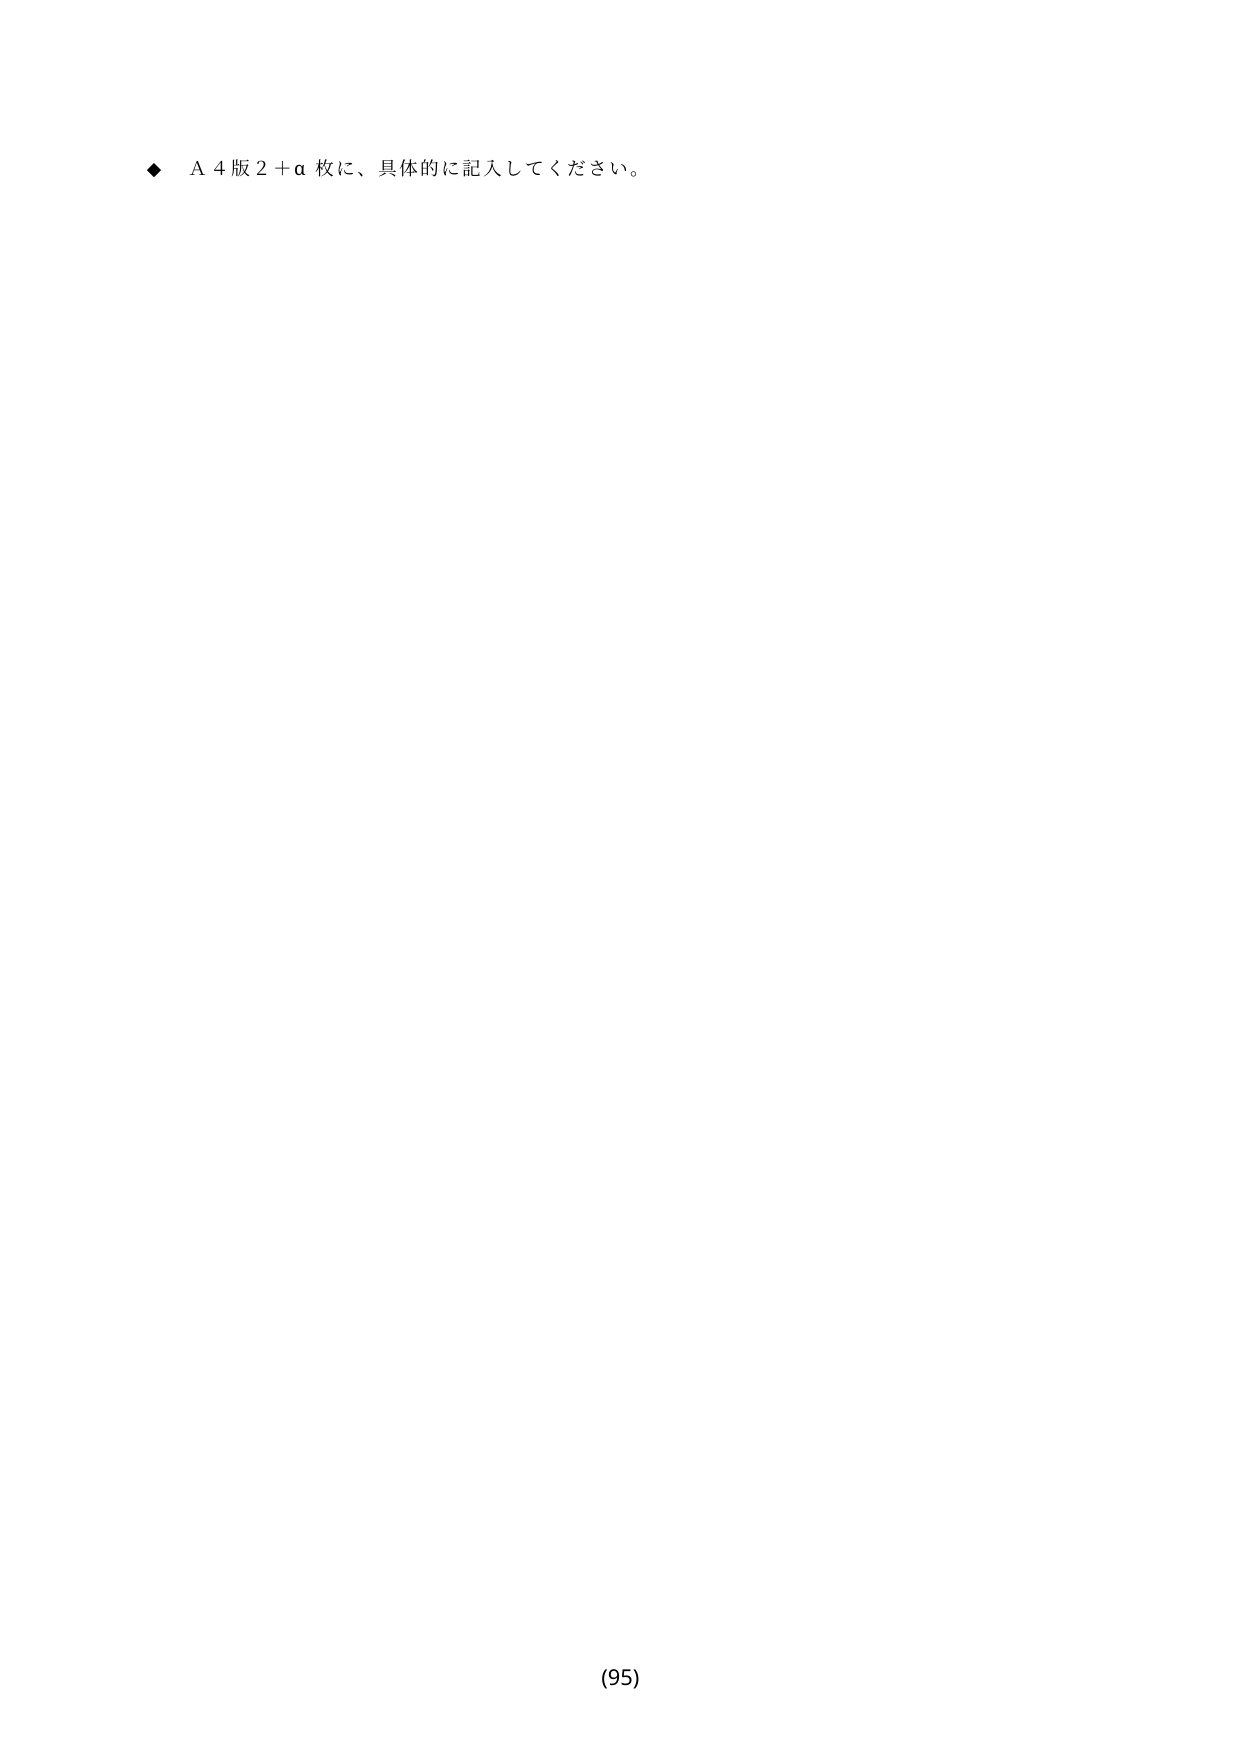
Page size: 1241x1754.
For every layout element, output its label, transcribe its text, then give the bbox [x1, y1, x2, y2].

text ◆ Ａ４版２＋α枚に、具体的に記入してください。 [147, 151, 1093, 184]
